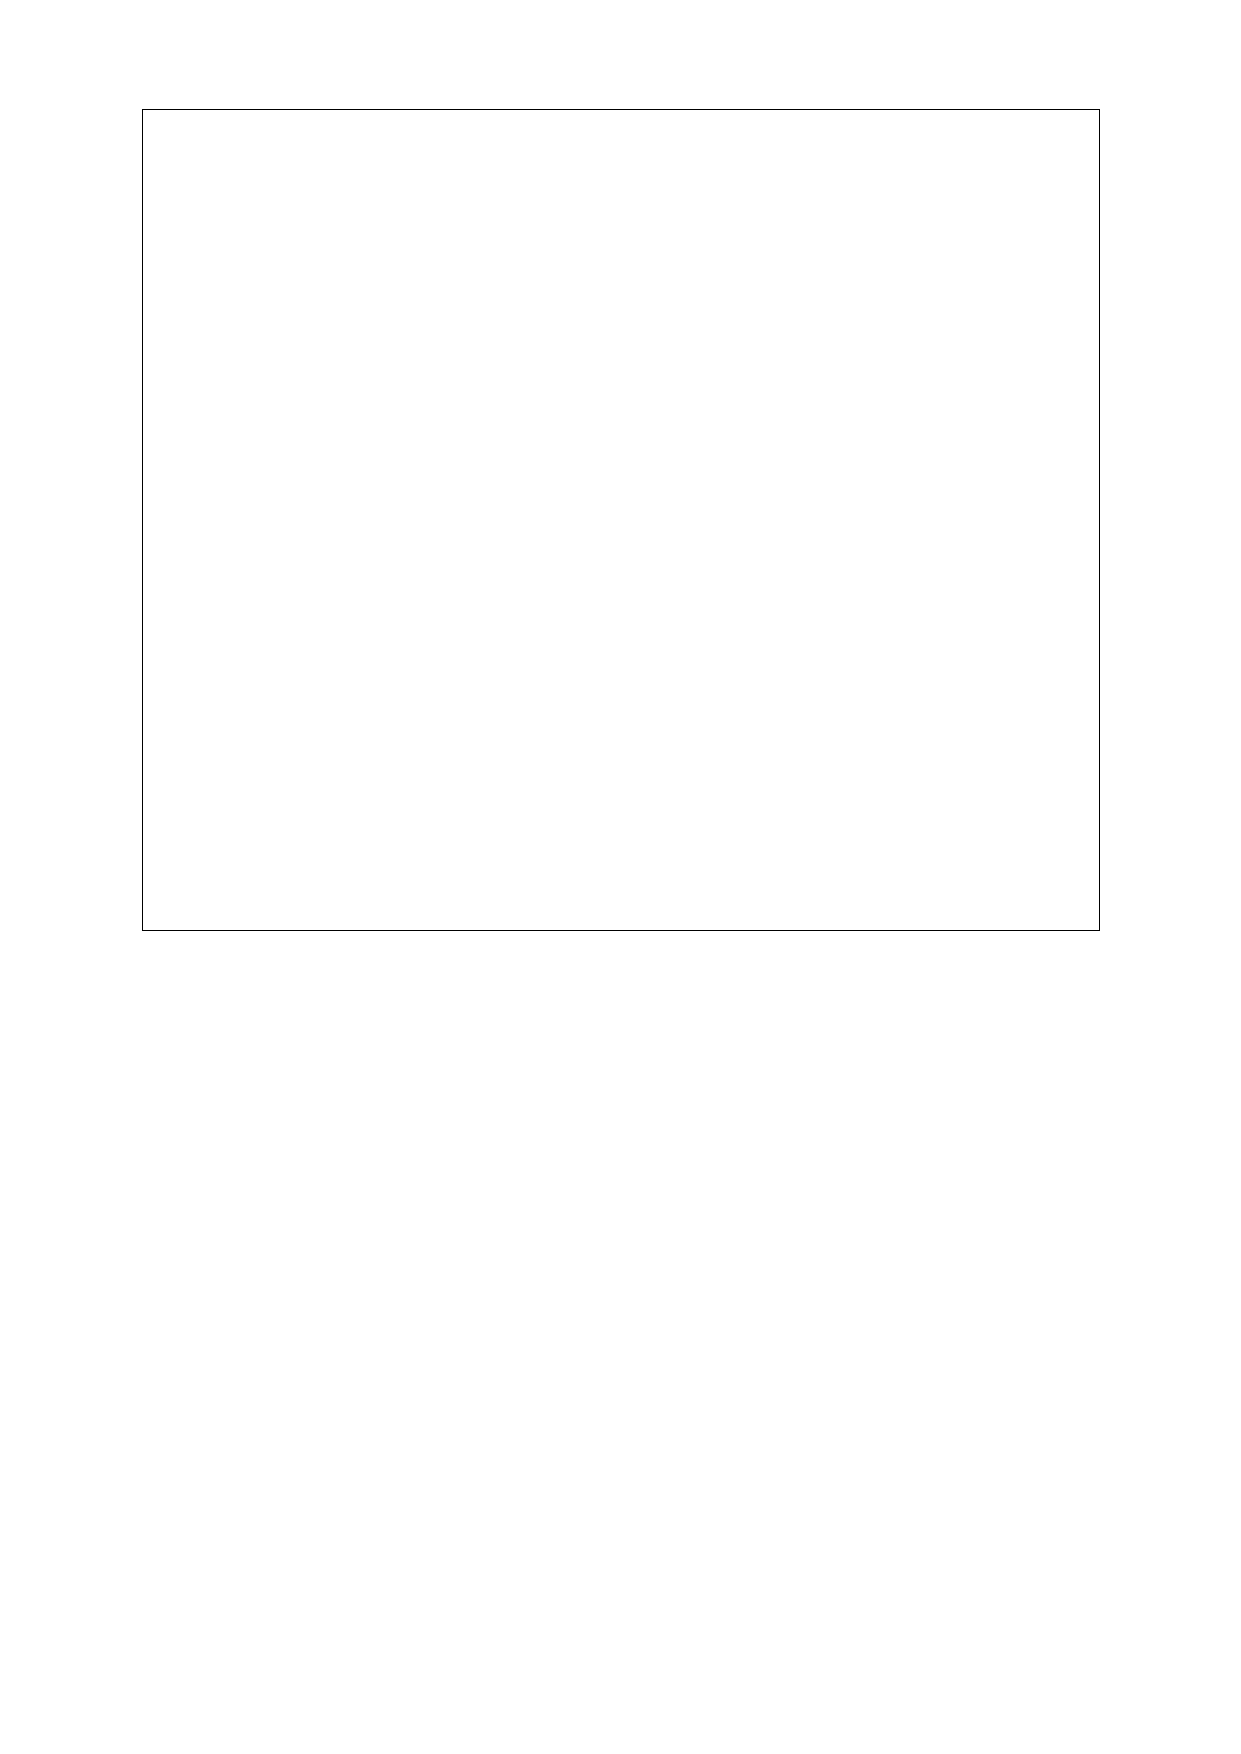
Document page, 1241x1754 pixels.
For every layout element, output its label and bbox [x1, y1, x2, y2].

table_cell [143, 110, 1099, 930]
